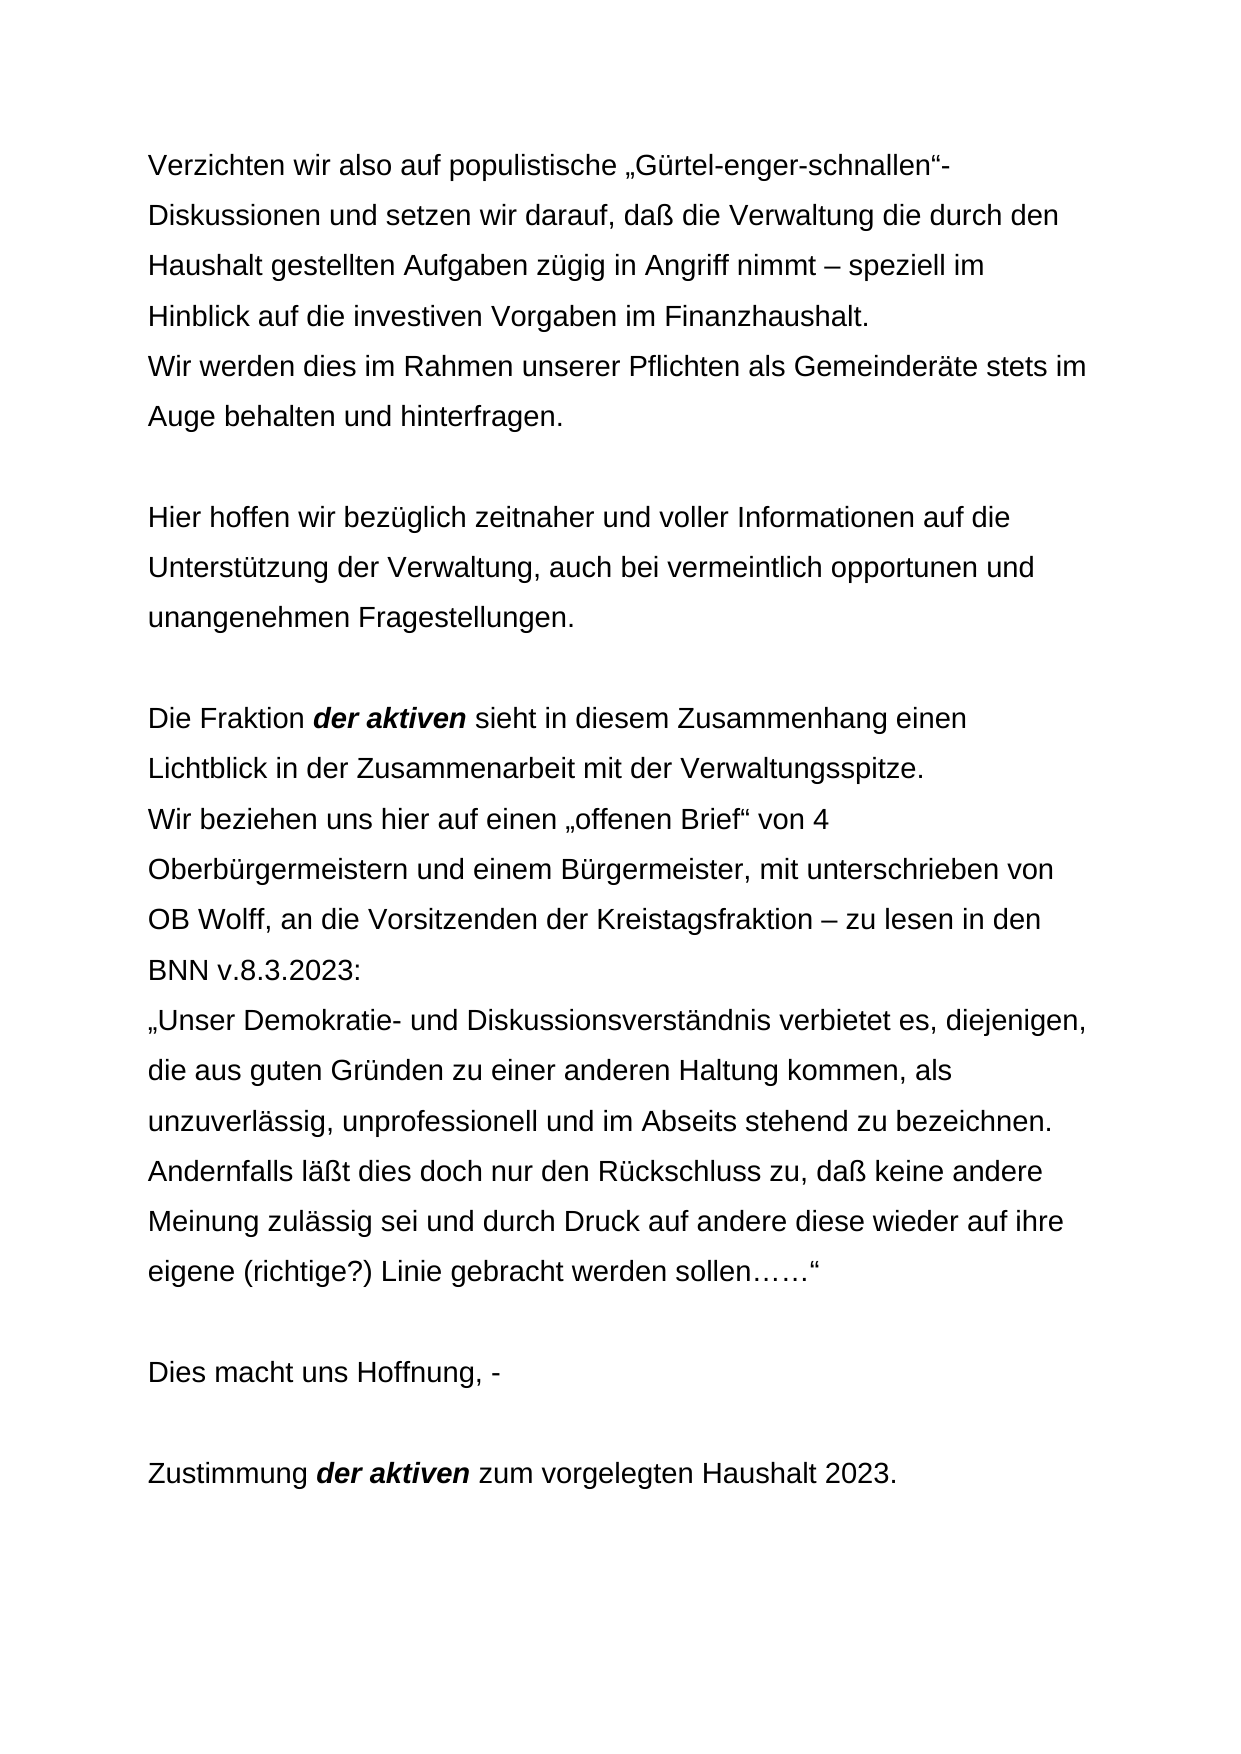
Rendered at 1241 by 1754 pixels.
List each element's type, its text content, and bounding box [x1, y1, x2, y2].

text „Unser Demokratie- und Diskussionsverständnis verbietet es, diejenigen, die aus guten Gründen zu einer anderen Haltung kommen, als unzuverlässig, unprofessionell und im Abseits stehend zu bezeichnen. Andernfalls läßt dies doch nur den Rückschluss zu, daß keine andere Meinung zulässig sei und durch Druck auf andere diese wieder auf ihre eigene (richtige?) Linie gebracht werden sollen……“ [148, 1003, 1093, 1288]
text Wir beziehen uns hier auf einen „offenen Brief“ von 4 Oberbürgermeistern und einem Bürgermeister, mit unterschrieben von OB Wolff, an die Vorsitzenden der Kreistagsfraktion – zu lesen in den BNN v.8.3.2023: [148, 802, 1093, 986]
text Wir werden dies im Rahmen unserer Pflichten als Gemeinderäte stets im Auge behalten und hinterfragen. [148, 349, 1093, 433]
text Hier hoffen wir bezüglich zeitnaher und voller Informationen auf die Unterstützung der Verwaltung, auch bei vermeintlich opportunen und unangenehmen Fragestellungen. [148, 500, 1093, 634]
text Dies macht uns Hoffnung, - [148, 1355, 1093, 1389]
text Verzichten wir also auf populistische „Gürtel-enger-schnallen“-Diskussionen und setzen wir darauf, daß die Verwaltung die durch den Haushalt gestellten Aufgaben zügig in Angriff nimmt – speziell im Hinblick auf die investiven Vorgaben im Finanzhaushalt. [148, 148, 1093, 332]
text Zustimmung der aktiven zum vorgelegten Haushalt 2023. [148, 1456, 1093, 1489]
text Die Fraktion der aktiven sieht in diesem Zusammenhang einen Lichtblick in der Zusammenarbeit mit der Verwaltungsspitze. [148, 701, 1093, 785]
